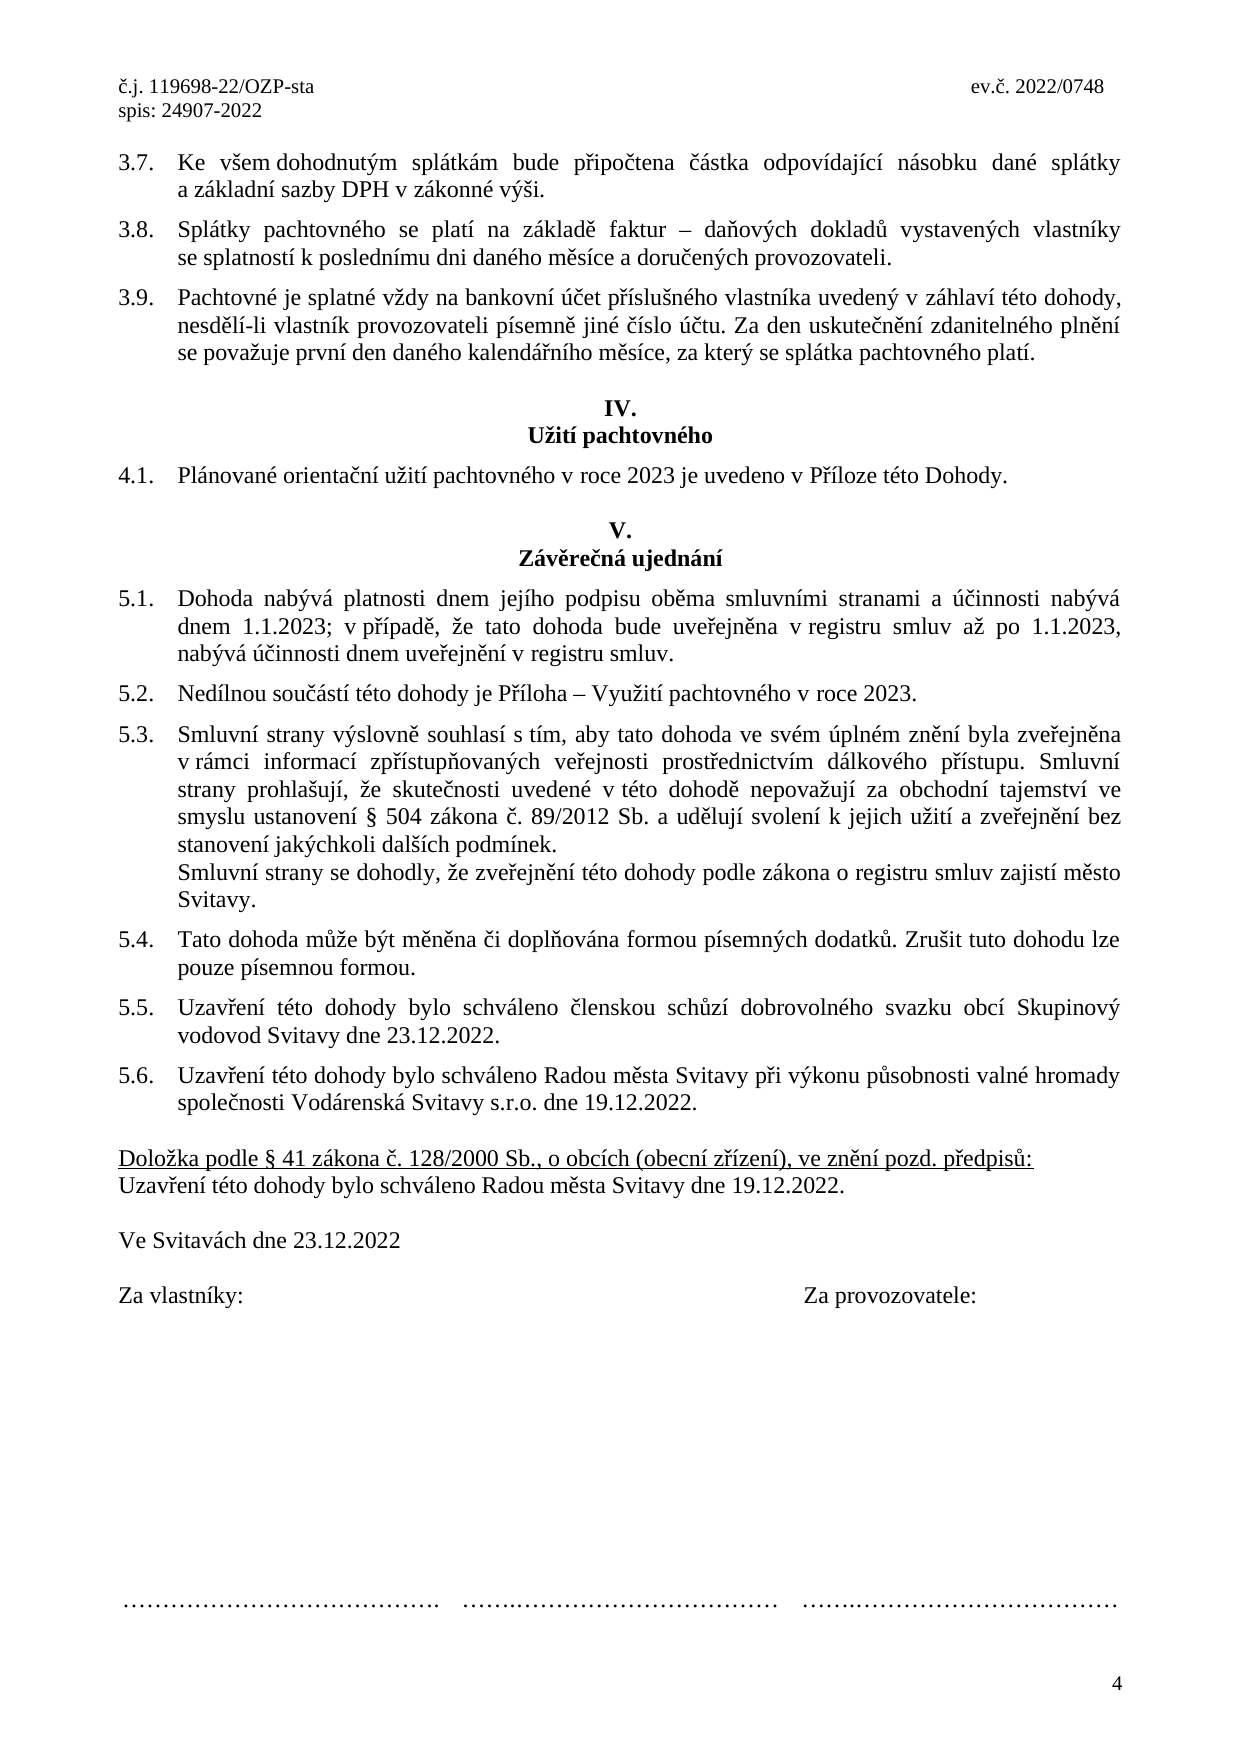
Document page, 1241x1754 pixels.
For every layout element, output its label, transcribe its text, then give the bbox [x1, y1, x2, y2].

list Uzavření této dohody bylo schváleno Radou města Svitavy při výkonu působnosti valné hromady společnosti Vodárenská Svitavy s.r.o. dne 19.12.2022. [118, 1061, 1122, 1116]
list Smluvní strany výslovně souhlasí s tím, aby tato dohoda ve svém úplném znění byla zveřejněna v rámci informací zpřístupňovaných veřejnosti prostřednictvím dálkového přístupu. Smluvní strany prohlašují, že skutečnosti uvedené v této dohodě nepovažují za obchodní tajemství ve smyslu ustanovení § 504 zákona č. 89/2012 Sb. a udělují svolení k jejich užití a zveřejnění bez stanovení jakýchkoli dalších podmínek. [118, 719, 1122, 858]
text Ve Svitavách dne 23.12.2022 [118, 1226, 1122, 1254]
text V. [118, 516, 1122, 544]
text 3.9. Pachtovné je splatné vždy na bankovní účet příslušného vlastníka uvedený v záhlaví této dohody, nesdělí-li vlastník provozovateli písemně jiné číslo účtu. Za den uskutečnění zdanitelného plnění se považuje první den daného kalendářního měsíce, za který se splátka pachtovného platí. [118, 283, 1122, 366]
text Za vlastníky: Za provozovatele: [118, 1282, 1122, 1309]
text 3.8. Splátky pachtovného se platí na základě faktur – daňových dokladů vystavených vlastníky se splatností k poslednímu dni daného měsíce a doručených provozovateli. [118, 215, 1122, 271]
text Uzavření této dohody bylo schváleno Radou města Svitavy dne 19.12.2022. [118, 1171, 1122, 1199]
text 3.7. Ke všem dohodnutým splátkám bude připočtena částka odpovídající násobku dané splátky a základní sazby DPH v zákonné výši. [118, 148, 1122, 203]
list Smluvní strany se dohodly, že zveřejnění této dohody podle zákona o registru smluv zajistí město Svitavy. [177, 858, 1122, 913]
text Užití pachtovného [118, 421, 1122, 449]
text IV. [118, 393, 1122, 421]
list Nedílnou součástí této dohody je Příloha – Využití pachtovného v roce 2023. [118, 679, 1122, 707]
text …………………………………. …….…………………………… …….…………………………… [118, 1585, 1122, 1613]
list Dohoda nabývá platnosti dnem jejího podpisu oběma smluvními stranami a účinnosti nabývá dnem 1.1.2023; v případě, že tato dohoda bude uveřejněna v registru smluv až po 1.1.2023, nabývá účinnosti dnem uveřejnění v registru smluv. [118, 584, 1122, 667]
list Tato dohoda může být měněna či doplňována formou písemných dodatků. Zrušit tuto dohodu lze pouze písemnou formou. [118, 925, 1122, 981]
text Závěrečná ujednání [118, 544, 1122, 572]
list Uzavření této dohody bylo schváleno členskou schůzí dobrovolného svazku obcí Skupinový vodovod Svitavy dne 23.12.2022. [118, 993, 1122, 1048]
text 4.1. Plánované orientační užití pachtovného v roce 2023 je uvedeno v Příloze této Dohody. [118, 461, 1122, 489]
text Doložka podle § 41 zákona č. 128/2000 Sb., o obcích (obecní zřízení), ve znění pozd. předpisů: [118, 1143, 1122, 1171]
